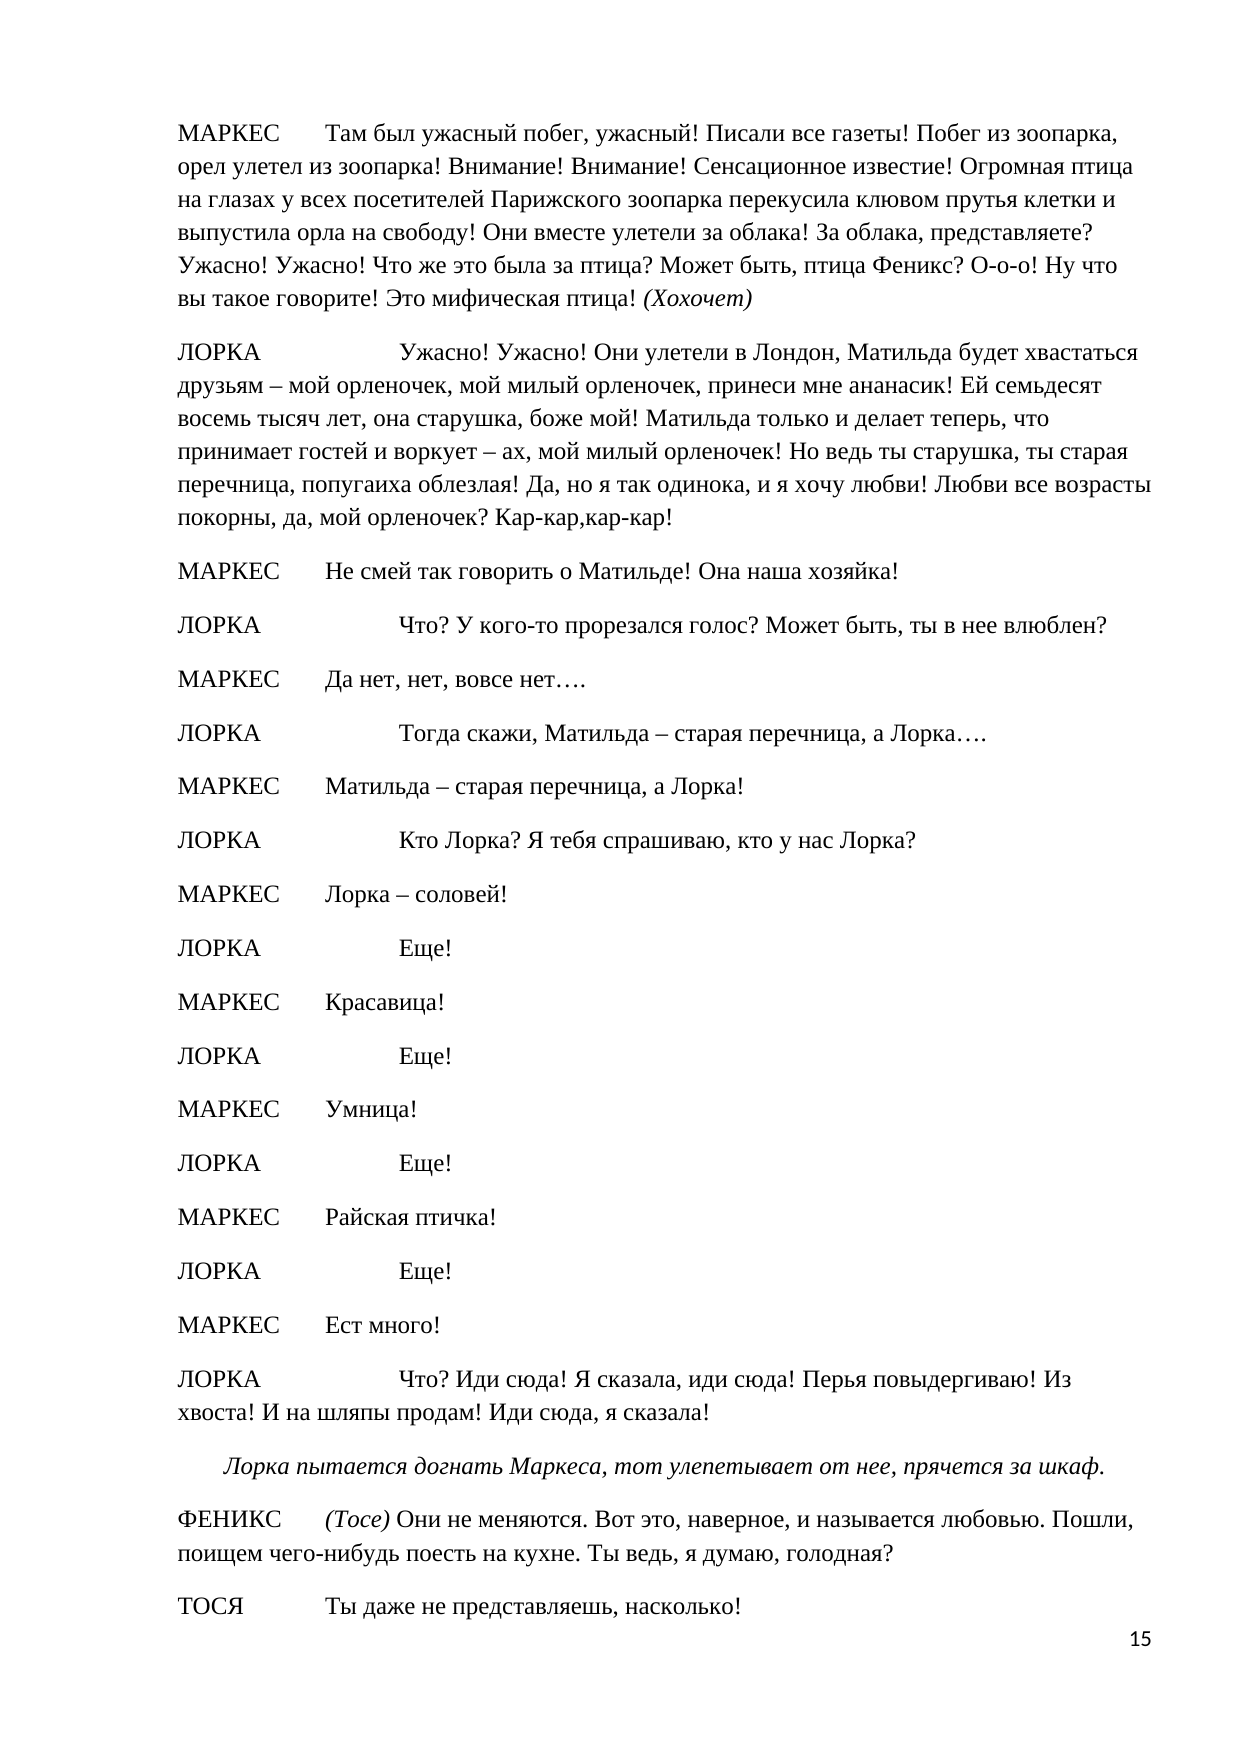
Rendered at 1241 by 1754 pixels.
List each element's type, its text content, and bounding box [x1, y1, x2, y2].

text ЛОРКА Еще! [177, 1041, 1152, 1069]
text ЛОРКА Тогда скажи, Матильда – старая перечница, а Лорка…. [177, 718, 1152, 746]
text Лорка пытается догнать Маркеса, тот улепетывает от нее, прячется за шкаф. [177, 1451, 1152, 1479]
text МАРКЕС Ест много! [177, 1310, 1152, 1339]
text ЛОРКА Что? Иди сюда! Я сказала, иди сюда! Перья повыдергиваю! Из хвоста! И на шляпы продам! Иди сюда, я сказала! [177, 1364, 1152, 1426]
text ЛОРКА Кто Лорка? Я тебя спрашиваю, кто у нас Лорка? [177, 825, 1152, 854]
text МАРКЕС Матильда – старая перечница, а Лорка! [177, 771, 1152, 800]
text МАРКЕС Райская птичка! [177, 1202, 1152, 1231]
text ФЕНИКС (Тосе) Они не меняются. Вот это, наверное, и называется любовью. Пошли, поищем чего-нибудь поесть на кухне. Ты ведь, я думаю, голодная? [177, 1504, 1152, 1566]
text МАРКЕС Там был ужасный побег, ужасный! Писали все газеты! Побег из зоопарка, орел улетел из зоопарка! Внимание! Внимание! Сенсационное известие! Огромная птица на глазах у всех посетителей Парижского зоопарка перекусила клювом прутья клетки и выпустила орла на свободу! Они вместе улетели за облака! За облака, представляете? Ужасно! Ужасно! Что же это была за птица? Может быть, птица Феникс? О-о-о! Ну что вы такое говорите! Это мифическая птица! (Хохочет) [177, 118, 1152, 312]
text ЛОРКА Что? У кого-то прорезался голос? Может быть, ты в нее влюблен? [177, 610, 1152, 639]
text МАРКЕС Не смей так говорить о Матильде! Она наша хозяйка! [177, 556, 1152, 585]
text ЛОРКА Ужасно! Ужасно! Они улетели в Лондон, Матильда будет хвастаться друзьям – мой орленочек, мой милый орленочек, принеси мне ананасик! Ей семьдесят восемь тысяч лет, она старушка, боже мой! Матильда только и делает теперь, что принимает гостей и воркует – ах, мой милый орленочек! Но ведь ты старушка, ты старая перечница, попугаиха облезлая! Да, но я так одинока, и я хочу любви! Любви все возрасты покорны, да, мой орленочек? Кар-кар,кар-кар! [177, 337, 1152, 531]
text ЛОРКА Еще! [177, 933, 1152, 962]
text МАРКЕС Да нет, нет, вовсе нет…. [177, 664, 1152, 692]
text ЛОРКА Еще! [177, 1148, 1152, 1177]
text ТОСЯ Ты даже не представляешь, насколько! [177, 1591, 1152, 1620]
text МАРКЕС Красавица! [177, 987, 1152, 1016]
text ЛОРКА Еще! [177, 1256, 1152, 1285]
text МАРКЕС Умница! [177, 1094, 1152, 1123]
text МАРКЕС Лорка – соловей! [177, 879, 1152, 908]
